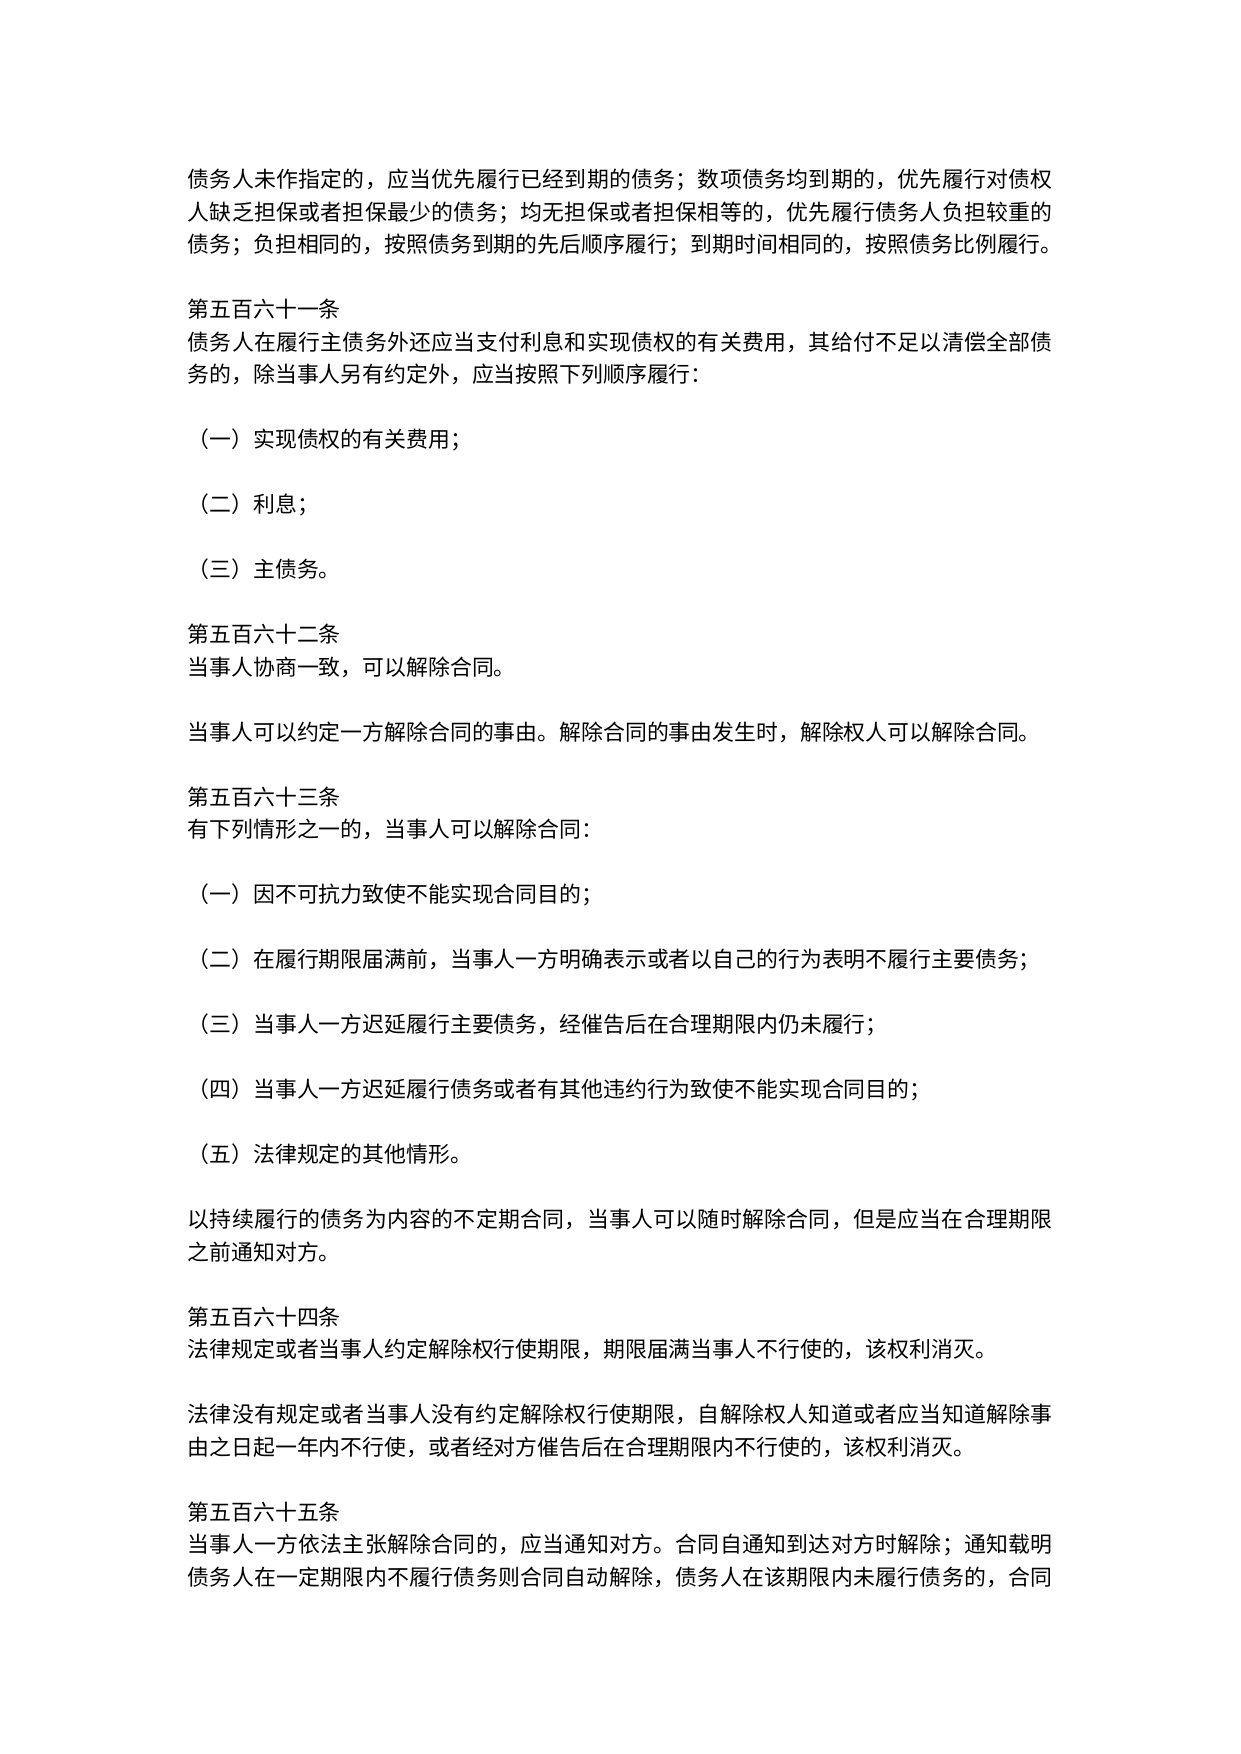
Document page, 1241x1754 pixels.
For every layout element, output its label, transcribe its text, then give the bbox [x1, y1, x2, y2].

text 法律规定或者当事人约定解除权行使期限，期限届满当事人不行使的，该权利消灭。 [187, 1332, 1053, 1364]
text （二）利息； [187, 487, 1053, 519]
text 债务人未作指定的，应当优先履行已经到期的债务；数项债务均到期的，优先履行对债权人缺乏担保或者担保最少的债务；均无担保或者担保相等的，优先履行债务人负担较重的债务；负担相同的，按照债务到期的先后顺序履行；到期时间相同的，按照债务比例履行。 [187, 162, 1053, 259]
text （四）当事人一方迟延履行债务或者有其他违约行为致使不能实现合同目的； [187, 1072, 1053, 1104]
text （三）主债务。 [187, 552, 1053, 584]
text 法律没有规定或者当事人没有约定解除权行使期限，自解除权人知道或者应当知道解除事由之日起一年内不行使，或者经对方催告后在合理期限内不行使的，该权利消灭。 [187, 1397, 1053, 1462]
text 有下列情形之一的，当事人可以解除合同： [187, 812, 1053, 844]
text （一）实现债权的有关费用； [187, 422, 1053, 454]
text （五）法律规定的其他情形。 [187, 1137, 1053, 1169]
text 第五百六十二条 [187, 617, 1053, 649]
text 第五百六十一条 [187, 292, 1053, 324]
text （二）在履行期限届满前，当事人一方明确表示或者以自己的行为表明不履行主要债务； [187, 942, 1053, 974]
text 第五百六十三条 [187, 779, 1053, 812]
text （三）当事人一方迟延履行主要债务，经催告后在合理期限内仍未履行； [187, 1007, 1053, 1039]
text 以持续履行的债务为内容的不定期合同，当事人可以随时解除合同，但是应当在合理期限之前通知对方。 [187, 1202, 1053, 1267]
text 当事人可以约定一方解除合同的事由。解除合同的事由发生时，解除权人可以解除合同。 [187, 714, 1053, 747]
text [187, 1527, 1053, 1592]
text （一）因不可抗力致使不能实现合同目的； [187, 877, 1053, 909]
text 债务人在履行主债务外还应当支付利息和实现债权的有关费用，其给付不足以清偿全部债务的，除当事人另有约定外，应当按照下列顺序履行： [187, 324, 1053, 389]
text 第五百六十五条 [187, 1494, 1053, 1527]
text 第五百六十四条 [187, 1299, 1053, 1332]
text 当事人协商一致，可以解除合同。 [187, 649, 1053, 682]
